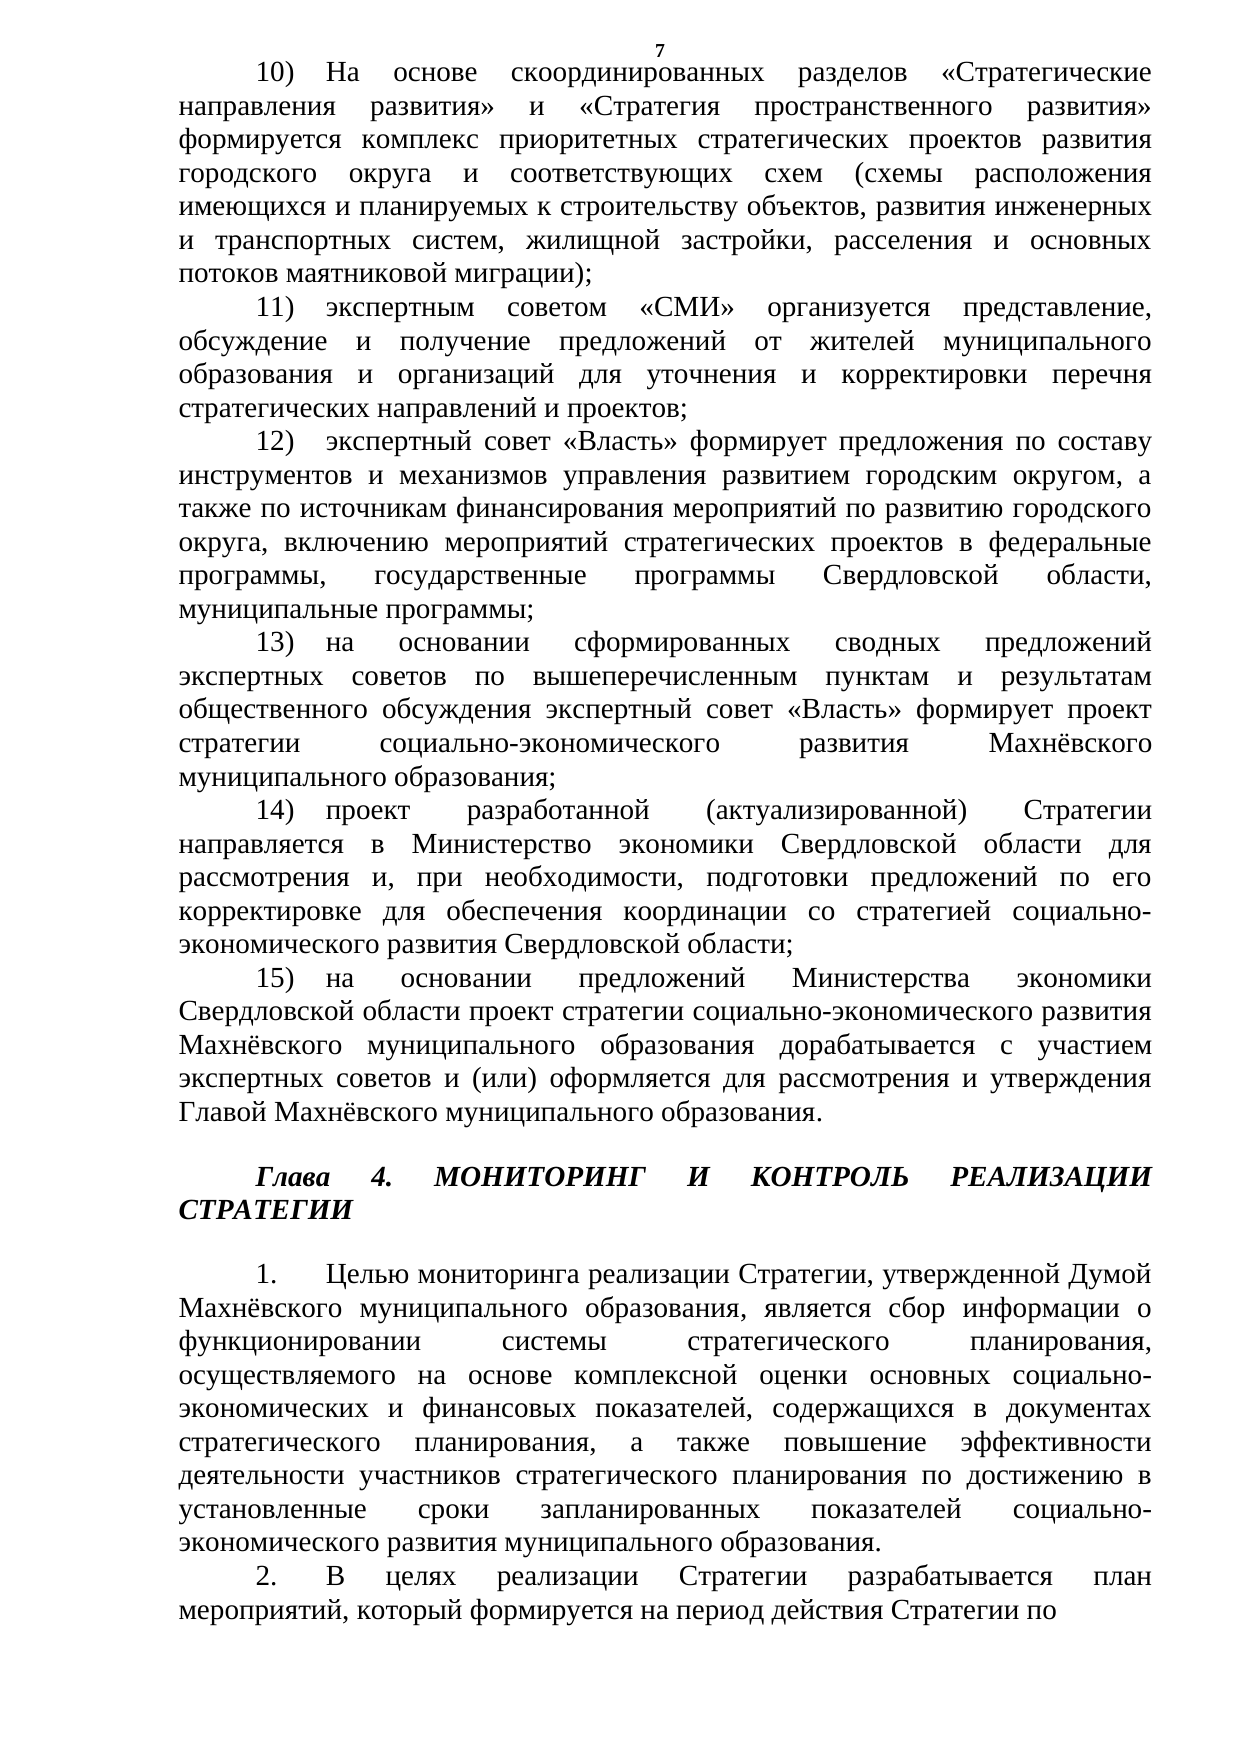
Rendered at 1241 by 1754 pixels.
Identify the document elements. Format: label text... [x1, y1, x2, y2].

list на основании сформированных сводных предложений экспертных советов по вышеперечисленным пунктам и результатам общественного обсуждения экспертный совет «Власть» формирует проект стратегии социально-экономического развития Махнёвского муниципального образования; [178, 625, 1152, 793]
list В целях реализации Стратегии разрабатывается план мероприятий, который формируется на период действия Стратегии по [178, 1558, 1152, 1626]
list экспертный совет «Власть» формирует предложения по составу инструментов и механизмов управления развитием городским округом, а также по источникам финансирования мероприятий по развитию городского округа, включению мероприятий стратегических проектов в федеральные программы, государственные программы Свердловской области, муниципальные программы; [178, 424, 1152, 625]
list Целью мониторинга реализации Стратегии, утвержденной Думой Махнёвского муниципального образования, является сбор информации о функционировании системы стратегического планирования, осуществляемого на основе комплексной оценки основных социально- экономических и финансовых показателей, содержащихся в документах стратегического планирования, а также повышение эффективности деятельности участников стратегического планирования по достижению в установленные сроки запланированных показателей социально- экономического развития муниципального образования. [178, 1257, 1152, 1558]
list экспертным советом «СМИ» организуется представление, обсуждение и получение предложений от жителей муниципального образования и организаций для уточнения и корректировки перечня стратегических направлений и проектов; [178, 289, 1152, 424]
list проект разработанной (актуализированной) Стратегии направляется в Министерство экономики Свердловской области для рассмотрения и, при необходимости, подготовки предложений по его корректировке для обеспечения координации со стратегией социально- экономического развития Свердловской области; [178, 793, 1152, 960]
list на основании предложений Министерства экономики Свердловской области проект стратегии социально-экономического развития Махнёвского муниципального образования дорабатывается с участием экспертных советов и (или) оформляется для рассмотрения и утверждения Главой Махнёвского муниципального образования. [178, 960, 1152, 1128]
list На основе скоординированных разделов «Стратегические направления развития» и «Стратегия пространственного развития» формируется комплекс приоритетных стратегических проектов развития городского округа и соответствующих схем (схемы расположения имеющихся и планируемых к строительству объектов, развития инженерных и транспортных систем, жилищной застройки, расселения и основных потоков маятниковой миграции); [178, 55, 1152, 289]
text Глава 4. МОНИТОРИНГ И КОНТРОЛЬ РЕАЛИЗАЦИИ СТРАТЕГИИ [178, 1160, 1152, 1226]
